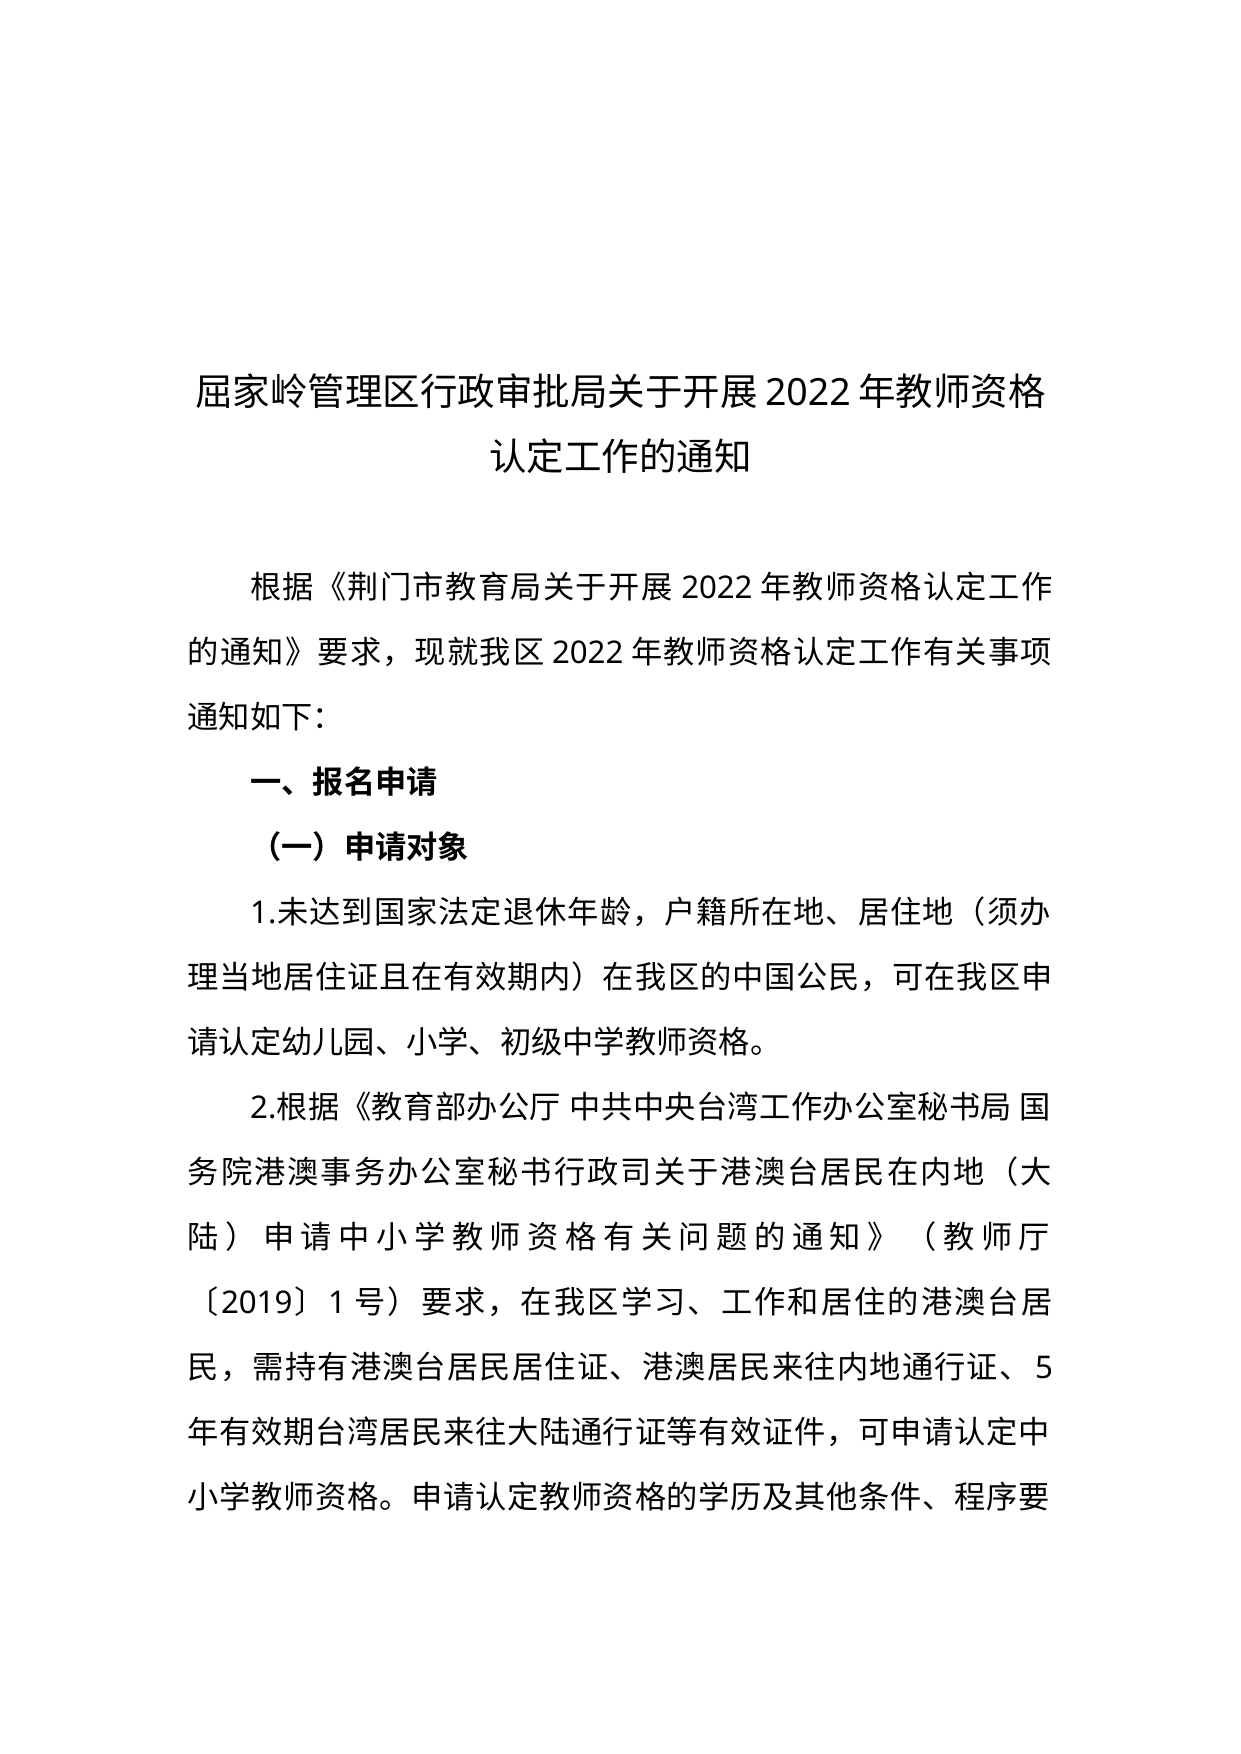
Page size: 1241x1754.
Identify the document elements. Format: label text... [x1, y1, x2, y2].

text 一、报名申请 [187, 747, 1053, 812]
text 1.未达到国家法定退休年龄，户籍所在地、居住地（须办理当地居住证且在有效期内）在我区的中国公民，可在我区申请认定幼儿园、小学、初级中学教师资格。 [187, 877, 1053, 1072]
text 根据《荆门市教育局关于开展2022年教师资格认定工作的通知》要求，现就我区2022年教师资格认定工作有关事项通知如下： [187, 552, 1053, 747]
text 屈家岭管理区行政审批局关于开展2022年教师资格认定工作的通知 [187, 357, 1053, 487]
text （一）申请对象 [187, 812, 1053, 877]
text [187, 1072, 1053, 1527]
